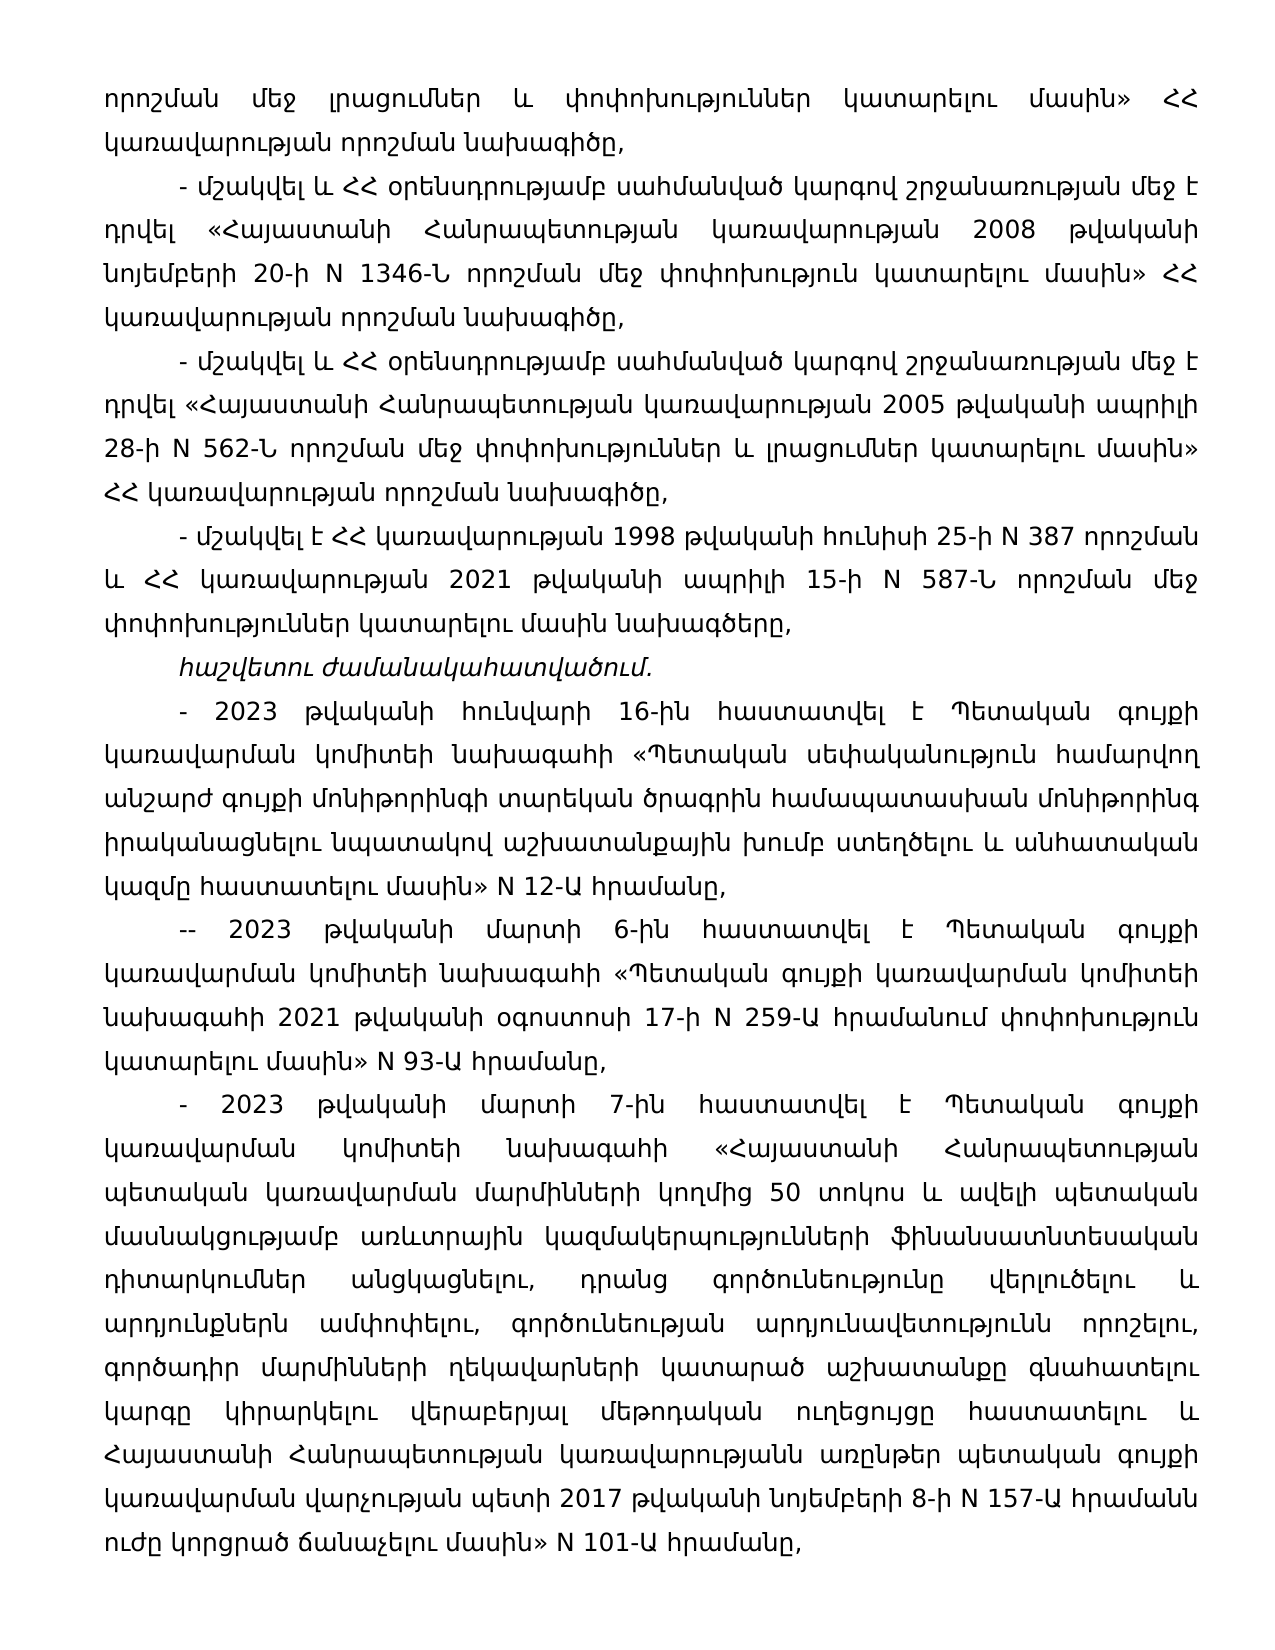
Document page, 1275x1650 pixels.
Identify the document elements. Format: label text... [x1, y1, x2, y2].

text - մշակվել է ՀՀ կառավարության 1998 թվականի հունիսի 25-ի N 387 որոշման և ՀՀ կառավարության 2021 թվականի ապրիլի 15-ի N 587-Ն որոշման մեջ փոփոխություններ կատարելու մասին նախագծերը, [103, 522, 1200, 638]
text -- 2023 թվականի մարտի 6-ին հաստատվել է Պետական գույքի կառավարման կոմիտեի նախագահի «Պետական գույքի կառավարման կոմիտեի նախագահի 2021 թվականի օգոստոսի 17-ի N 259-Ա հրամանում փոփոխություն կատարելու մասին» N 93-Ա հրամանը, [103, 916, 1200, 1076]
text - 2023 թվականի մարտի 7-ին հաստատվել է Պետական գույքի կառավարման կոմիտեի նախագահի «Հայաստանի Հանրապետության պետական կառավարման մարմինների կողմից 50 տոկոս և ավելի պետական մասնակցությամբ առևտրային կազմակերպությունների ֆինանսատնտեսական դիտարկումներ անցկացնելու, դրանց գործունեությունը վերլուծելու և արդյունքներն ամփոփելու, գործունեության արդյունավետությունն որոշելու, գործադիր մարմինների ղեկավարների կատարած աշխատանքը գնահատելու կարգը կիրարկելու վերաբերյալ մեթոդական ուղեցույցը հաստատելու և Հայաստանի Հանրապետության կառավարությանն առընթեր պետական գույքի կառավարման վարչության պետի 2017 թվականի նոյեմբերի 8-ի N 157-Ա հրամանն ուժը կորցրած ճանաչելու մասին» N 101-Ա հրամանը, [103, 1091, 1200, 1557]
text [103, 84, 1200, 157]
text - մշակվել և ՀՀ օրենսդրությամբ սահմանված կարգով շրջանառության մեջ է դրվել «Հայաստանի Հանրապետության կառավարության 2008 թվականի նոյեմբերի 20-ի N 1346-Ն որոշման մեջ փոփոխություն կատարելու մասին» ՀՀ կառավարության որոշման նախագիծը, [103, 172, 1200, 332]
text - մշակվել և ՀՀ օրենսդրությամբ սահմանված կարգով շրջանառության մեջ է դրվել «Հայաստանի Հանրապետության կառավարության 2005 թվականի ապրիլի 28-ի N 562-Ն որոշման մեջ փոփոխություններ և լրացումներ կատարելու մասին» ՀՀ կառավարության որոշման նախագիծը, [103, 347, 1200, 507]
text - 2023 թվականի հունվարի 16-ին հաստատվել է Պետական գույքի կառավարման կոմիտեի նախագահի «Պետական սեփականություն համարվող անշարժ գույքի մոնիթորինգի տարեկան ծրագրին համապատասխան մոնիթորինգ իրականացնելու նպատակով աշխատանքային խումբ ստեղծելու և անհատական կազմը հաստատելու մասին» N 12-Ա հրամանը, [103, 697, 1200, 901]
text հաշվետու ժամանակահատվածում. [103, 653, 1200, 682]
